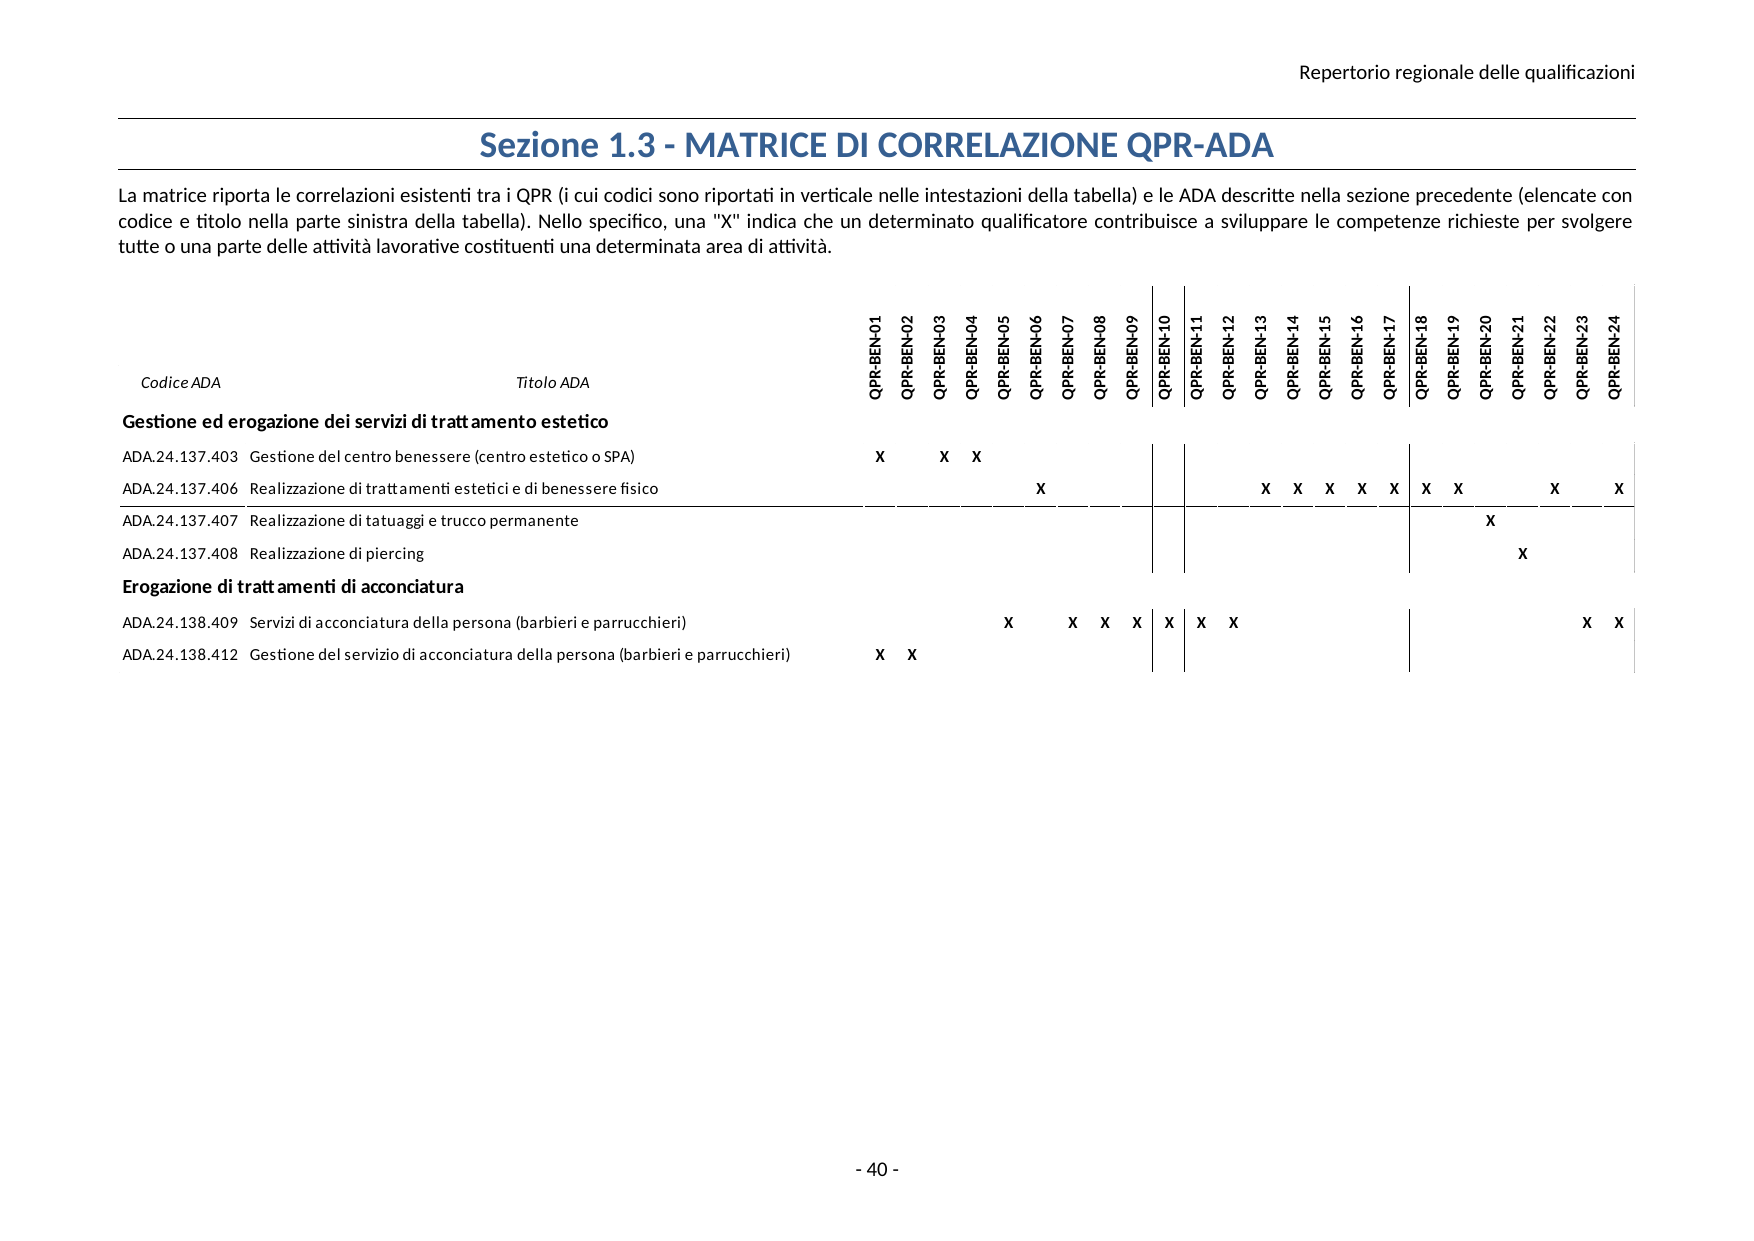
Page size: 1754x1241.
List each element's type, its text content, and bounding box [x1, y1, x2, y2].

text Sezione 1.3 - MATRICE DI CORRELAZIONE QPR-ADA [118, 119, 1636, 169]
text La matrice riporta le correlazioni esistenti tra i QPR (i cui codici sono riportati in verticale nelle intestazioni della tabella) e le ADA descritte nella sezione precedente (elencate con codice e titolo nella parte sinistra della tabella). Nello specifico, una "X" indica che un determinato qualificatore contribuisce a sviluppare le competenze richieste per svolgere tutte o una parte delle attività lavorative costituenti una determinata area di attività. [118, 183, 1636, 259]
